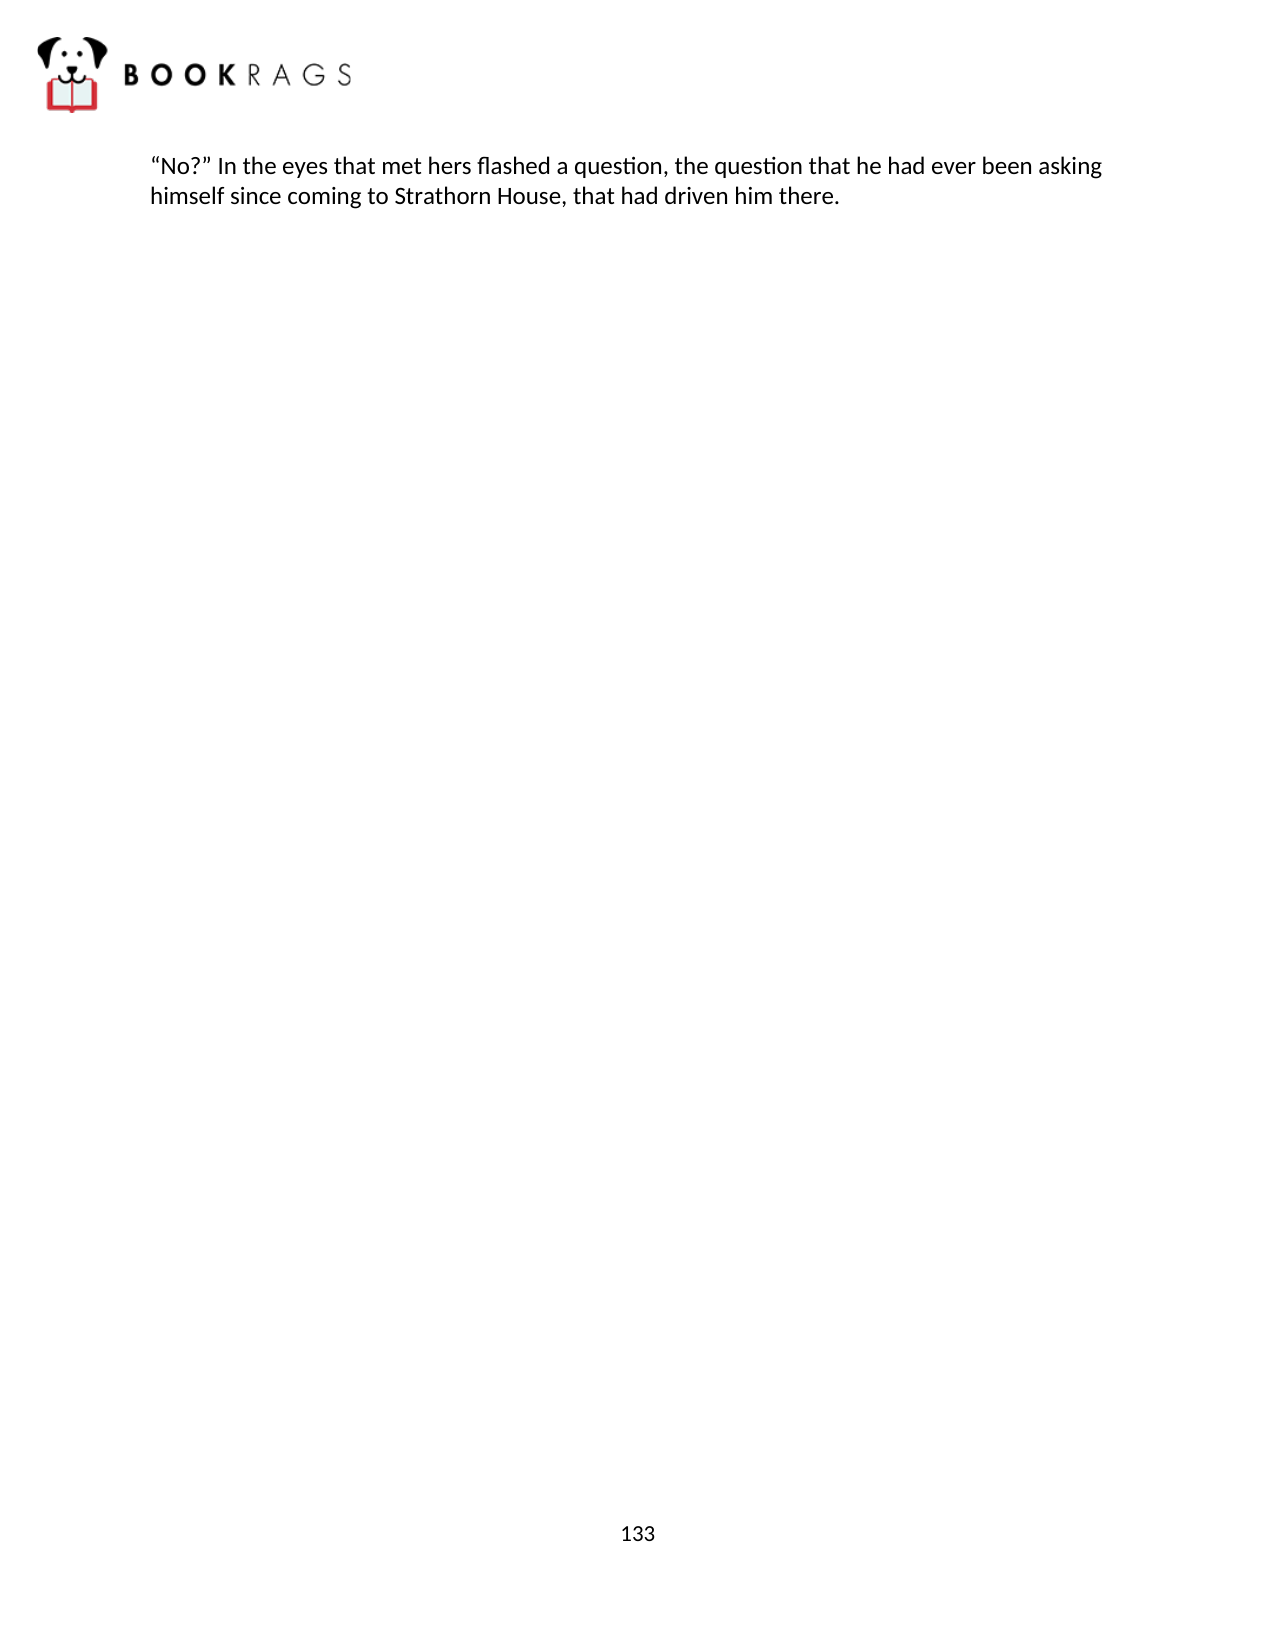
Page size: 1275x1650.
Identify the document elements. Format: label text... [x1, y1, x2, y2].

picture [37, 37, 351, 113]
text “No?” In the eyes that met hers flashed a question, the question that he had ever been asking himself since coming to Strathorn House, that had driven him there. [150, 150, 1125, 211]
